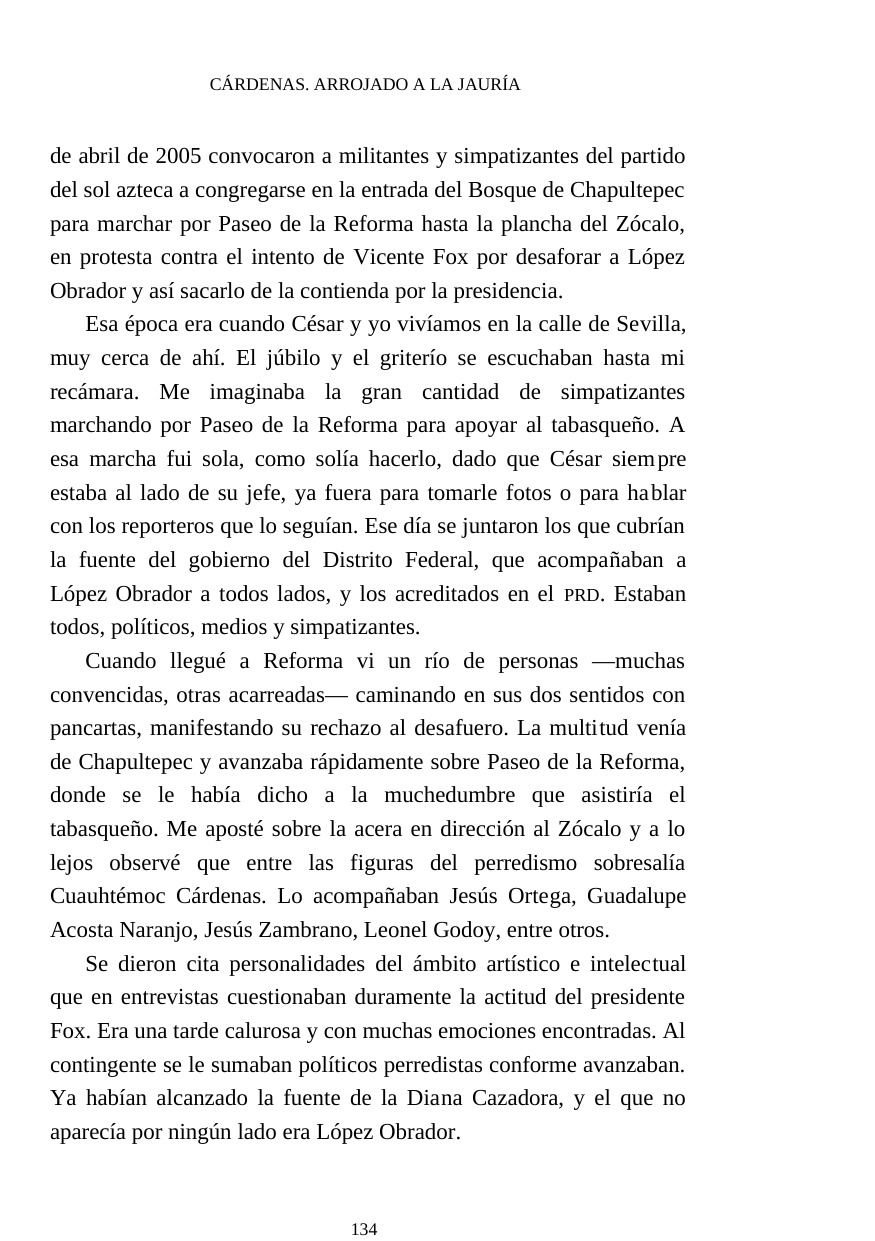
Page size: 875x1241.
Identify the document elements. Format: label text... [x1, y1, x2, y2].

text Cuando llegué a Reforma vi un río de personas —muchas convencidas, otras acarreadas— caminando en sus dos sentidos con pancartas, manifestando su rechazo al desafuero. La multitud venía de Chapultepec y avanzaba rápidamente sobre Paseo de la Reforma, donde se le había dicho a la muchedumbre que asistiría el tabasqueño. Me aposté sobre la acera en dirección al Zócalo y a lo lejos observé que entre las figuras del perredismo sobresalía Cuauhtémoc Cárdenas. Lo acompañaban Jesús Ortega, Guadalupe Acosta Naranjo, Jesús Zambrano, Leonel Godoy, entre otros. [50, 647, 686, 942]
text de abril de 2005 convocaron a militantes y simpatizantes del partido del sol azteca a congregarse en la entrada del Bosque de Chapultepec para marchar por Paseo de la Reforma hasta la plancha del Zócalo, en protesta contra el intento de Vicente Fox por desaforar a López Obrador y así sacarlo de la contienda por la presidencia. [50, 142, 686, 303]
text Se dieron cita personalidades del ámbito artístico e intelectual que en entrevistas cuestionaban duramente la actitud del presidente Fox. Era una tarde calurosa y con muchas emociones encontradas. Al contingente se le sumaban políticos perredistas conforme avanzaban. Ya habían alcanzado la fuente de la Diana Cazadora, y el que no aparecía por ningún lado era López Obrador. [50, 950, 686, 1144]
text Esa época era cuando César y yo vivíamos en la calle de Sevilla, muy cerca de ahí. El júbilo y el griterío se escuchaban hasta mi recámara. Me imaginaba la gran cantidad de simpatizantes marchando por Paseo de la Reforma para apoyar al tabasqueño. A esa marcha fui sola, como solía hacerlo, dado que César siempre estaba al lado de su jefe, ya fuera para tomarle fotos o para hablar con los reporteros que lo seguían. Ese día se juntaron los que cubrían la fuente del gobierno del Distrito Federal, que acompañaban a López Obrador a todos lados, y los acreditados en el prd. Estaban todos, políticos, medios y simpatizantes. [50, 311, 686, 640]
